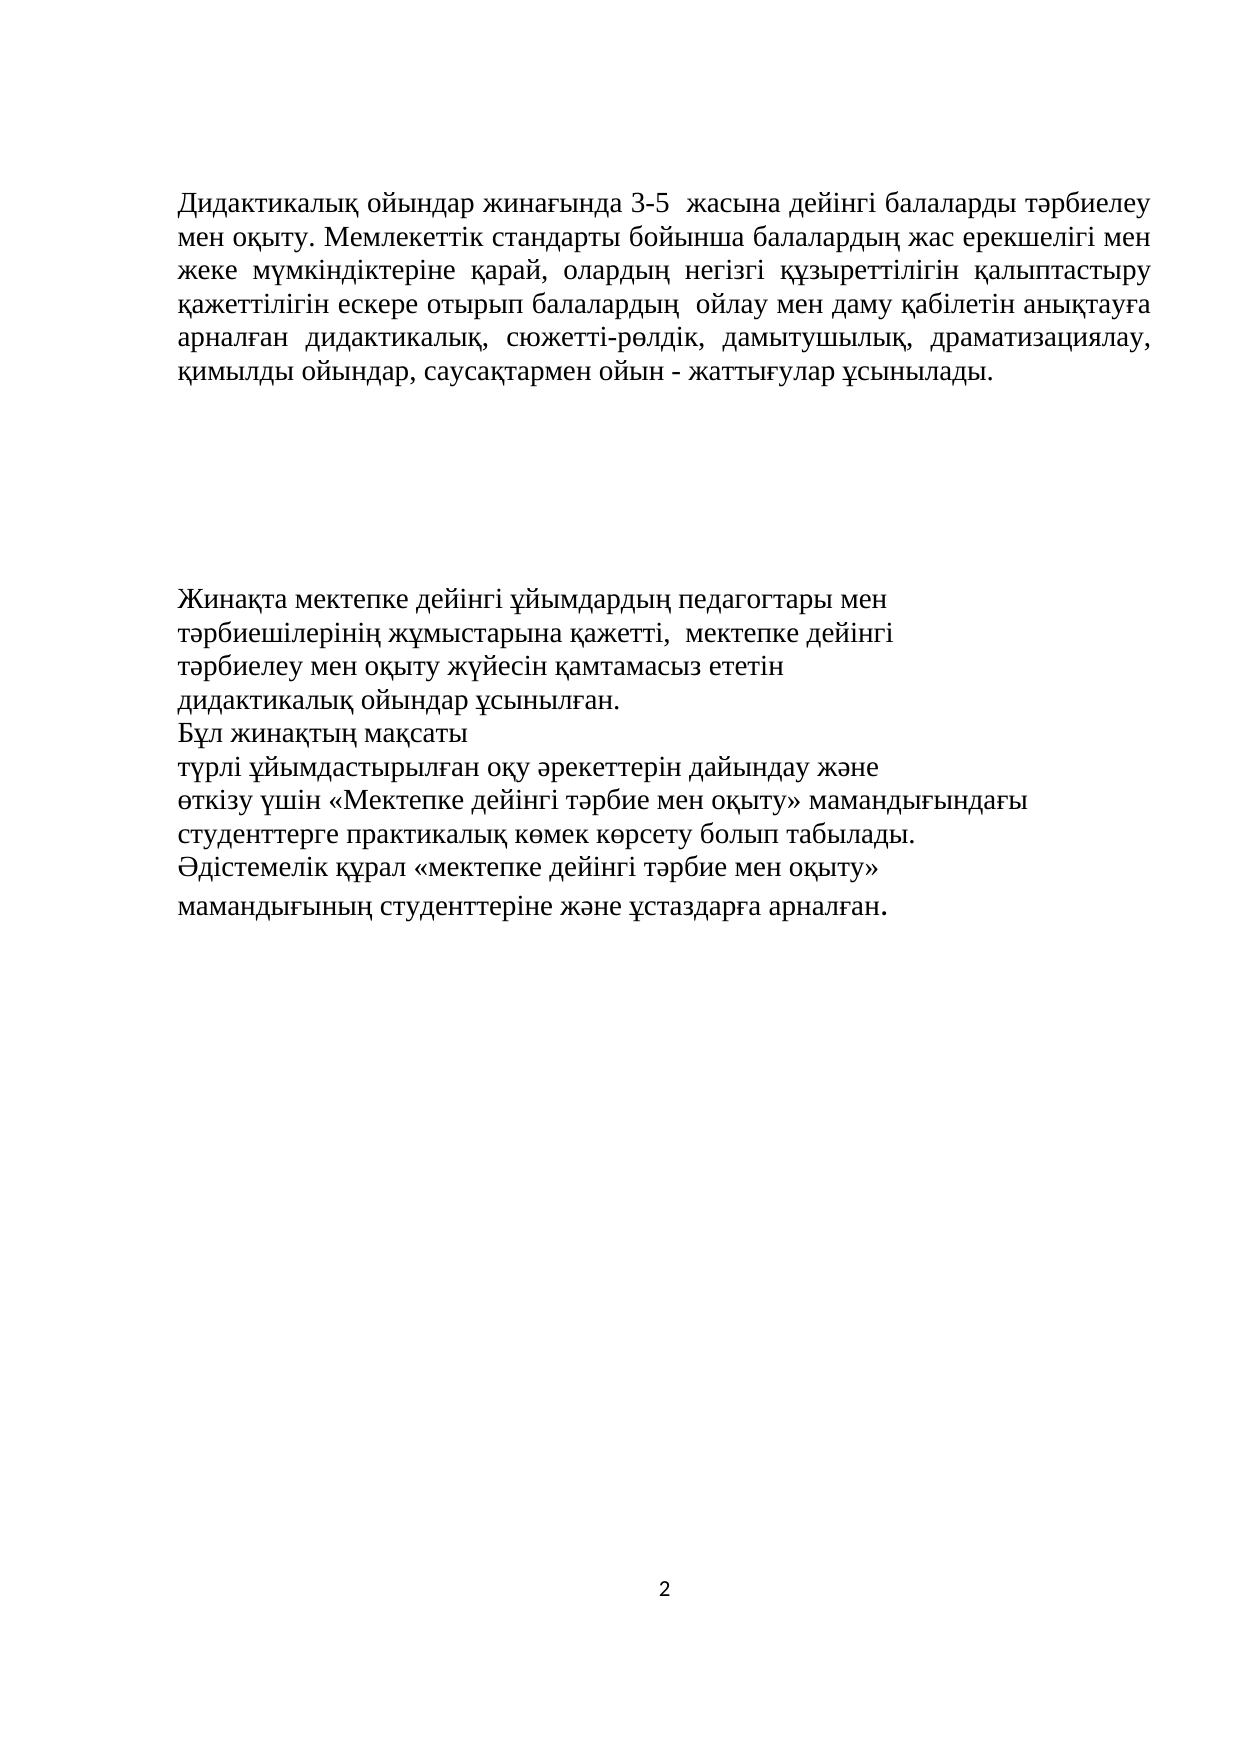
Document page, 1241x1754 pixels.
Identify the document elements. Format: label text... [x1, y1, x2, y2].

text тәрбиелеу мен оқыту жүйесін қамтамасыз ететін [177, 648, 1152, 682]
text тәрбиешілерінің жұмыстарына қажетті, мектепке дейінгі [177, 615, 1152, 648]
text өткізу үшін «Мектепке дейінгі тәрбие мен оқыту» мамандығындағы [177, 782, 1152, 816]
text Дидактикалық ойындар жинағында 3-5 жасына дейінгі балаларды тәрбиелеу мен оқыту. Мемлекеттік стандарты бойынша балалардың жас ерекшелігі мен жеке мүмкіндіктеріне қарай, олардың негізгі құзыреттілігін қалыптастыру қажеттілігін ескере отырып балалардың ойлау мен даму қабілетін анықтауға арналған дидактикалық, сюжетті-рөлдік, дамытушылық, драматизациялау, қимылды ойындар, саусақтармен ойын - жаттығулар ұсынылады. [177, 185, 1152, 386]
text Әдістемелік құрал «мектепке дейінгі тәрбие мен оқыту» [177, 849, 1152, 883]
text студенттерге практикалық көмек көрсету болып табылады. [177, 816, 1152, 849]
text Жинақта мектепке дейінгі ұйымдардың педагогтары мен [177, 581, 1152, 615]
text Бұл жинақтың мақсаты [177, 715, 1152, 749]
text дидактикалық ойындар ұсынылған. [177, 682, 1152, 715]
text мамандығының студенттеріне және ұстаздарға арналған. [177, 883, 1152, 924]
text түрлі ұйымдастырылған оқу әрекеттерін дайындау және [177, 749, 1152, 782]
